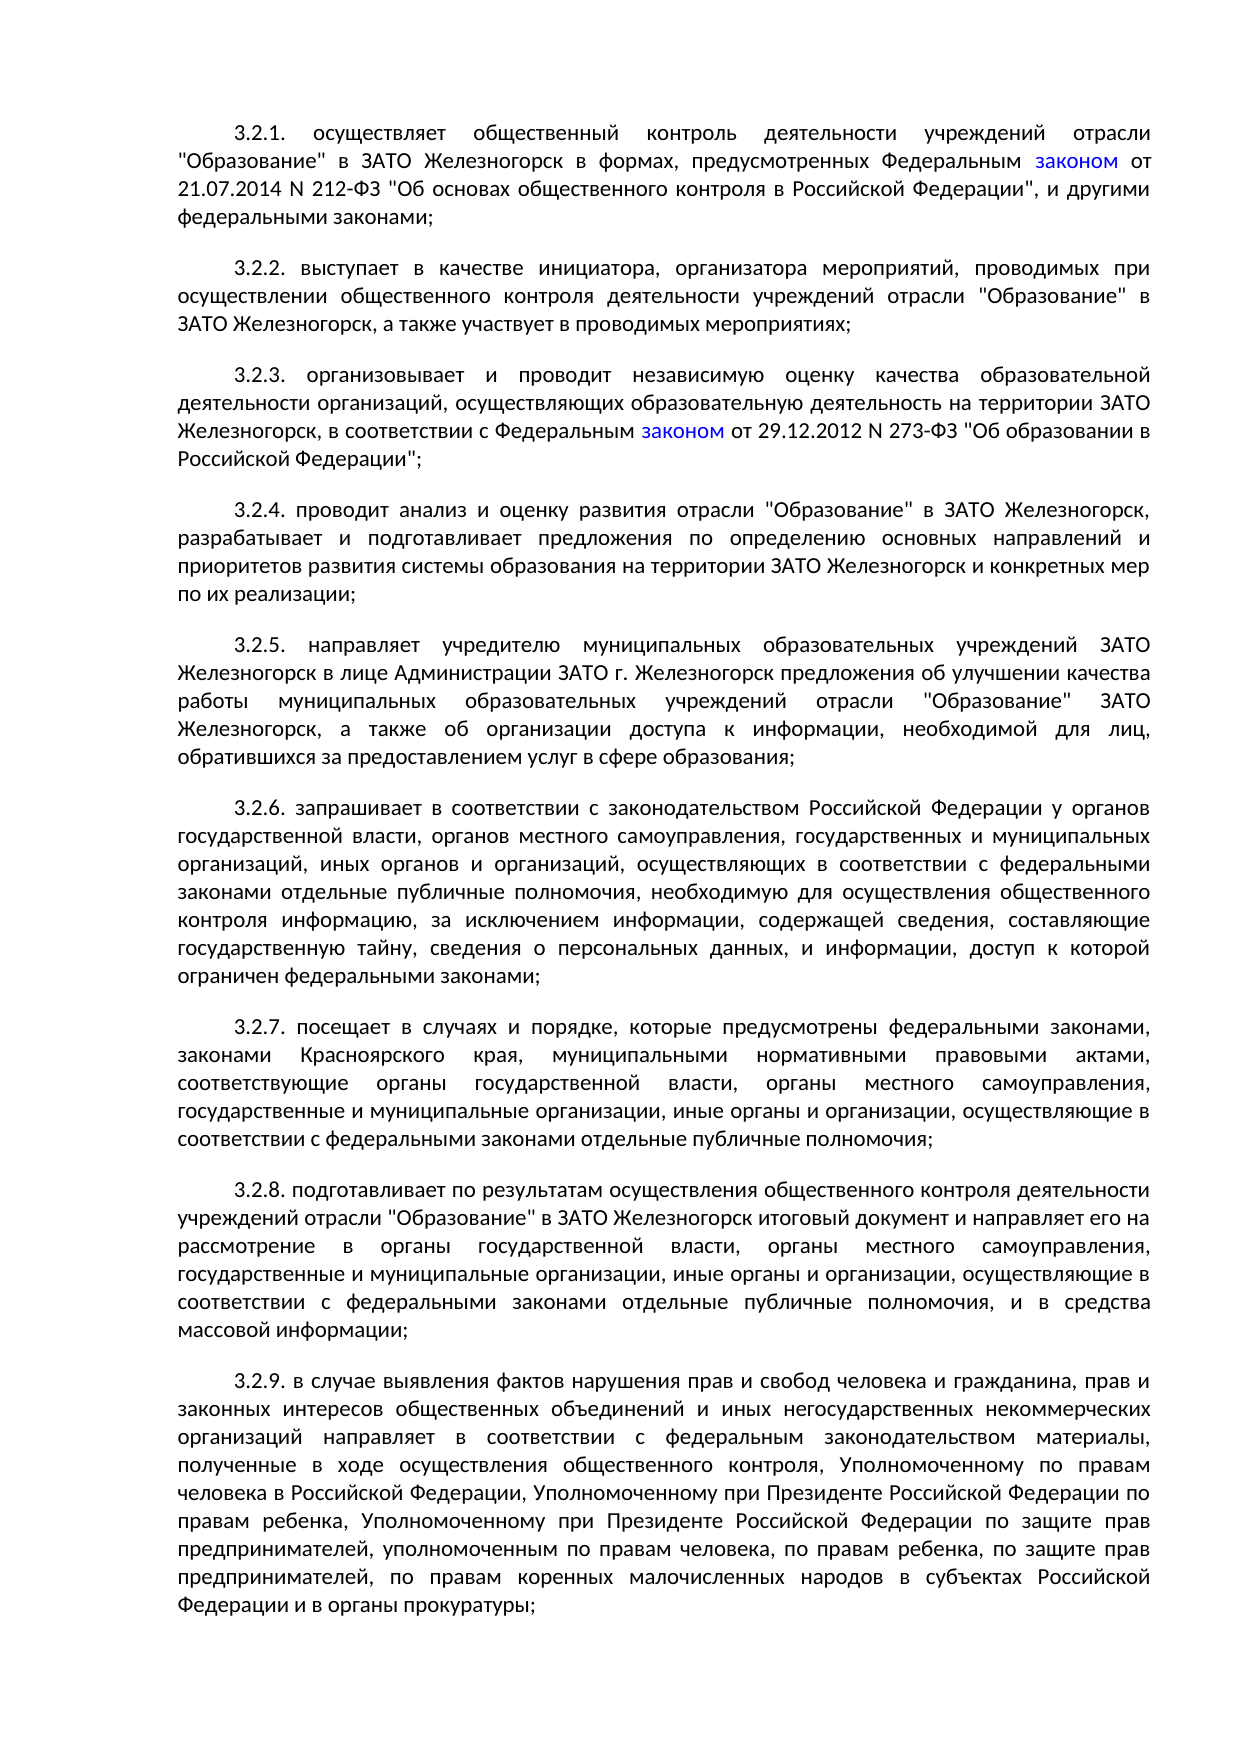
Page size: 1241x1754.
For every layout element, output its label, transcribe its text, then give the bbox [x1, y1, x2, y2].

text 3.2.7. посещает в случаях и порядке, которые предусмотрены федеральными законами, законами Красноярского края, муниципальными нормативными правовыми актами, соответствующие органы государственной власти, органы местного самоуправления, государственные и муниципальные организации, иные органы и организации, осуществляющие в соответствии с федеральными законами отдельные публичные полномочия; [177, 1012, 1152, 1152]
text 3.2.1. осуществляет общественный контроль деятельности учреждений отрасли "Образование" в ЗАТО Железногорск в формах, предусмотренных Федеральным законом от 21.07.2014 N 212-ФЗ "Об основах общественного контроля в Российской Федерации", и другими федеральными законами; [177, 118, 1152, 230]
text 3.2.5. направляет учредителю муниципальных образовательных учреждений ЗАТО Железногорск в лице Администрации ЗАТО г. Железногорск предложения об улучшении качества работы муниципальных образовательных учреждений отрасли "Образование" ЗАТО Железногорск, а также об организации доступа к информации, необходимой для лиц, обратившихся за предоставлением услуг в сфере образования; [177, 630, 1152, 770]
text 3.2.8. подготавливает по результатам осуществления общественного контроля деятельности учреждений отрасли "Образование" в ЗАТО Железногорск итоговый документ и направляет его на рассмотрение в органы государственной власти, органы местного самоуправления, государственные и муниципальные организации, иные органы и организации, осуществляющие в соответствии с федеральными законами отдельные публичные полномочия, и в средства массовой информации; [177, 1175, 1152, 1343]
text 3.2.3. организовывает и проводит независимую оценку качества образовательной деятельности организаций, осуществляющих образовательную деятельность на территории ЗАТО Железногорск, в соответствии с Федеральным законом от 29.12.2012 N 273-ФЗ "Об образовании в Российской Федерации"; [177, 360, 1152, 472]
text 3.2.6. запрашивает в соответствии с законодательством Российской Федерации у органов государственной власти, органов местного самоуправления, государственных и муниципальных организаций, иных органов и организаций, осуществляющих в соответствии с федеральными законами отдельные публичные полномочия, необходимую для осуществления общественного контроля информацию, за исключением информации, содержащей сведения, составляющие государственную тайну, сведения о персональных данных, и информации, доступ к которой ограничен федеральными законами; [177, 793, 1152, 989]
text 3.2.4. проводит анализ и оценку развития отрасли "Образование" в ЗАТО Железногорск, разрабатывает и подготавливает предложения по определению основных направлений и приоритетов развития системы образования на территории ЗАТО Железногорск и конкретных мер по их реализации; [177, 495, 1152, 607]
text 3.2.2. выступает в качестве инициатора, организатора мероприятий, проводимых при осуществлении общественного контроля деятельности учреждений отрасли "Образование" в ЗАТО Железногорск, а также участвует в проводимых мероприятиях; [177, 253, 1152, 337]
text 3.2.9. в случае выявления фактов нарушения прав и свобод человека и гражданина, прав и законных интересов общественных объединений и иных негосударственных некоммерческих организаций направляет в соответствии с федеральным законодательством материалы, полученные в ходе осуществления общественного контроля, Уполномоченному по правам человека в Российской Федерации, Уполномоченному при Президенте Российской Федерации по правам ребенка, Уполномоченному при Президенте Российской Федерации по защите прав предпринимателей, уполномоченным по правам человека, по правам ребенка, по защите прав предпринимателей, по правам коренных малочисленных народов в субъектах Российской Федерации и в органы прокуратуры; [177, 1366, 1152, 1618]
